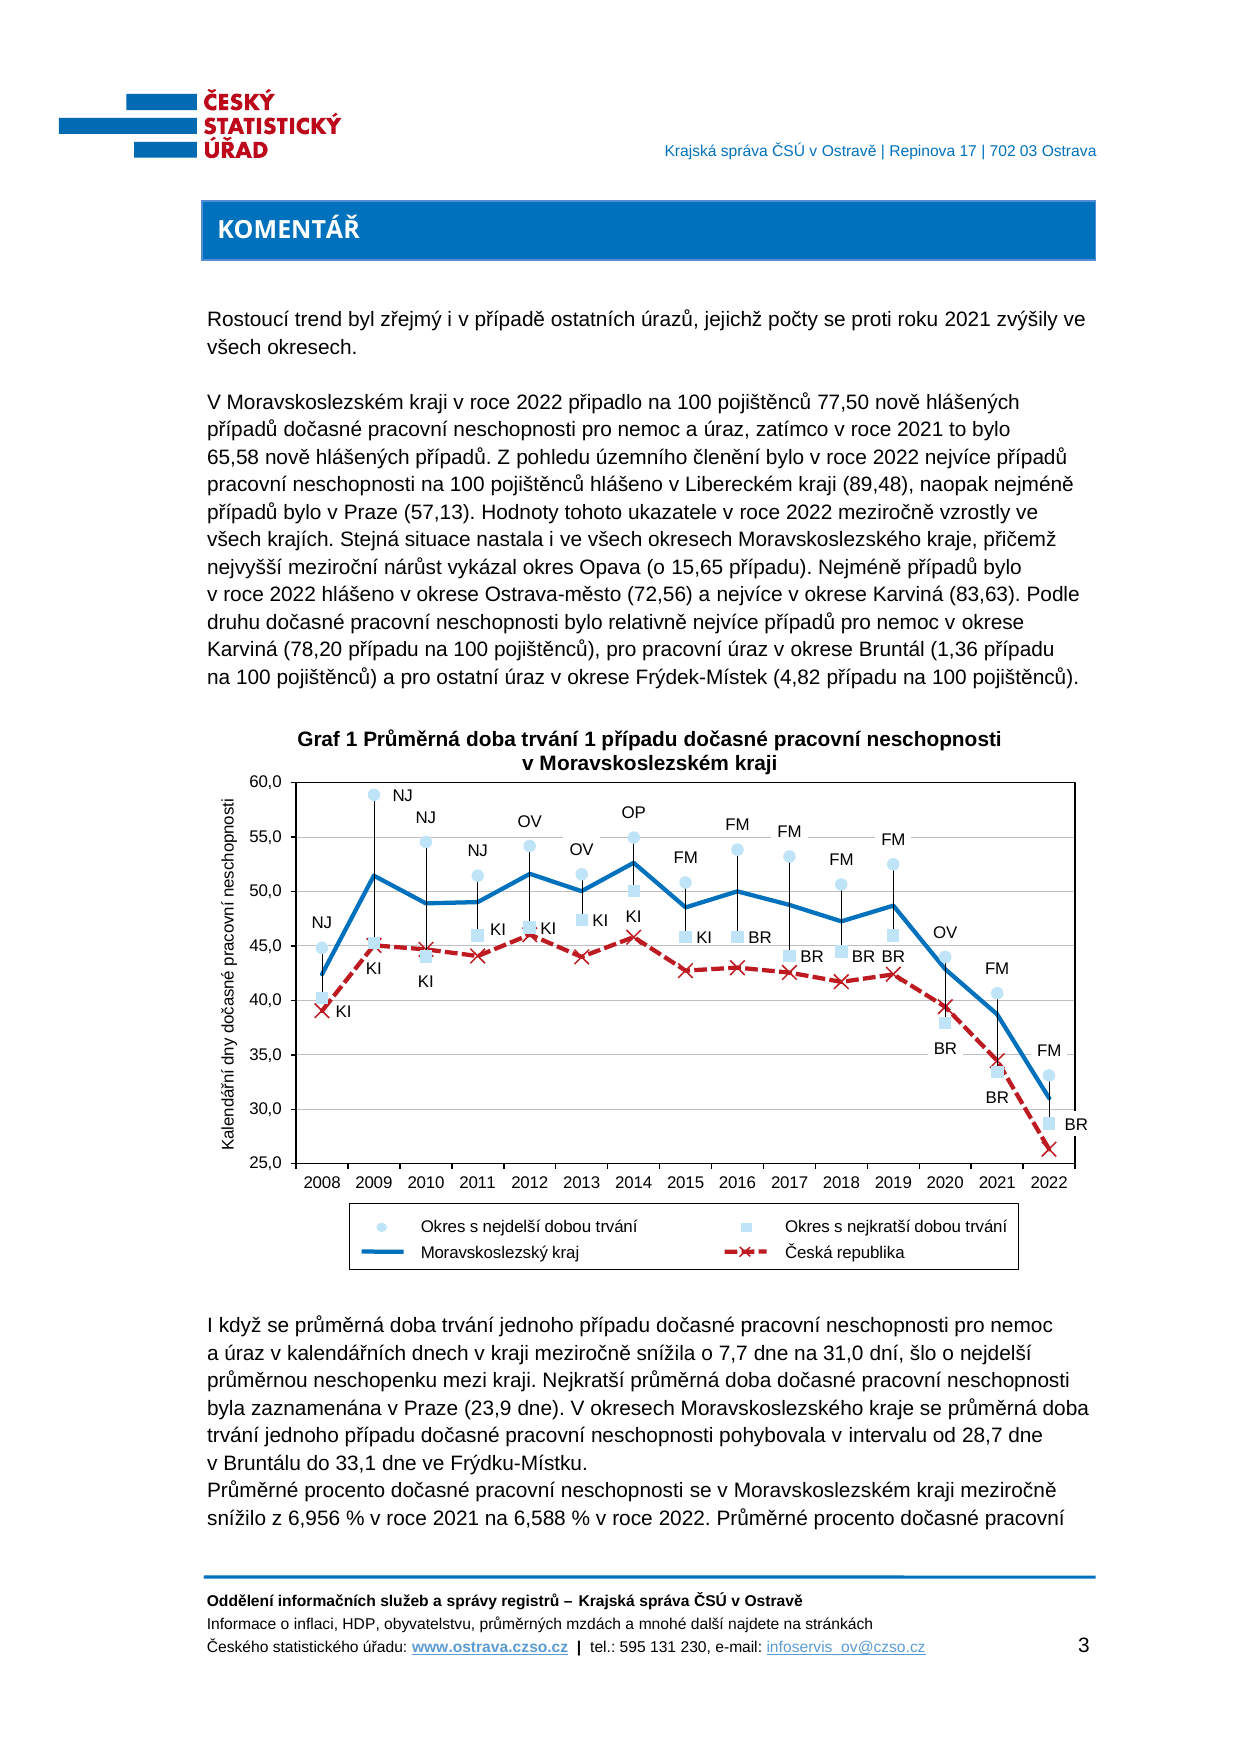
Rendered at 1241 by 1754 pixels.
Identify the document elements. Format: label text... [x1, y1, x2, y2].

text V Moravskoslezském kraji v roce 2022 připadlo na 100 pojištěnců 77,50 nově hlášených případů dočasné pracovní neschopnosti pro nemoc a úraz, zatímco v roce 2021 to bylo 65,58 nově hlášených případů. Z pohledu územního členění bylo v roce 2022 nejvíce případů pracovní neschopnosti na 100 pojištěnců hlášeno v Libereckém kraji (89,48), naopak nejméně případů bylo v Praze (57,13). Hodnoty tohoto ukazatele v roce 2022 meziročně vzrostly ve všech krajích. Stejná situace nastala i ve všech okresech Moravskoslezského kraje, přičemž nejvyšší meziroční nárůst vykázal okres Opava (o 15,65 případu). Nejméně případů bylo v roce 2022 hlášeno v okrese Ostrava-město (72,56) a nejvíce v okrese Karviná (83,63). Podle druhu dočasné pracovní neschopnosti bylo relativně nejvíce případů pro nemoc v okrese Karviná (78,20 případu na 100 pojištěnců), pro pracovní úraz v okrese Bruntál (1,36 případu na 100 pojištěnců) a pro ostatní úraz v okrese Frýdek-Místek (4,82 případu na 100 pojištěnců). [207, 389, 1092, 688]
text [207, 1478, 1092, 1529]
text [207, 307, 1092, 358]
text I když se průměrná doba trvání jednoho případu dočasné pracovní neschopnosti pro nemoc a úraz v kalendářních dnech v kraji meziročně snížila o 7,7 dne na 31,0 dní, šlo o nejdelší průměrnou neschopenku mezi kraji. Nejkratší průměrná doba dočasné pracovní neschopnosti byla zaznamenána v Praze (23,9 dne). V okresech Moravskoslezského kraje se průměrná doba trvání jednoho případu dočasné pracovní neschopnosti pohybovala v intervalu od 28,7 dne v Bruntálu do 33,1 dne ve Frýdku-Místku. [207, 1313, 1092, 1474]
